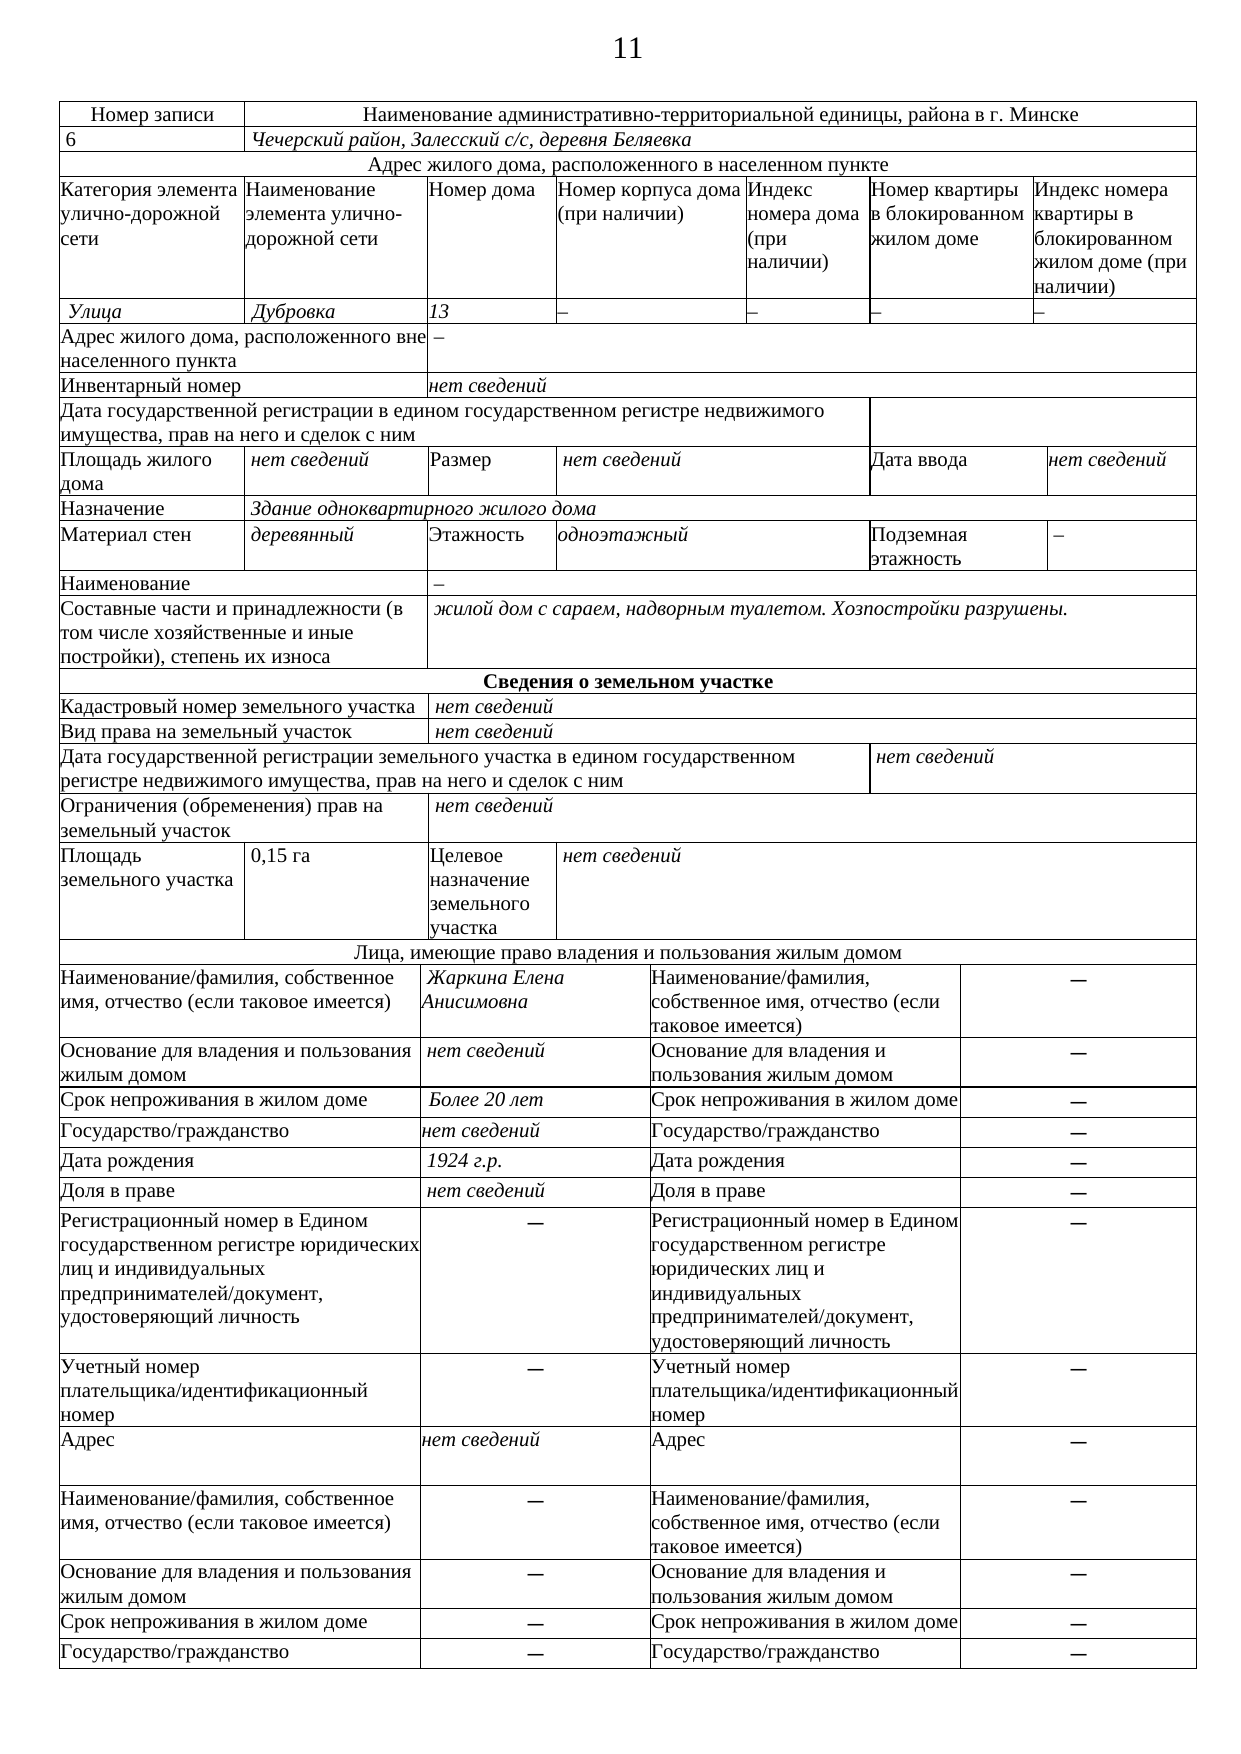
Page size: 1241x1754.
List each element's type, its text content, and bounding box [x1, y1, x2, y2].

table_cell Наименование/фамилия, собственное имя, отчество (если таковое имеется) [60, 965, 420, 1037]
table_cell Чечерский район, Залесский с/с, деревня Беляевка [245, 127, 1196, 151]
table_cell деревянный [245, 521, 427, 569]
table_cell нет сведений [871, 744, 1196, 792]
table_cell – [1034, 299, 1196, 323]
table_cell – [961, 1609, 1196, 1638]
table_cell Наименование/фамилия, собственное имя, отчество (если таковое имеется) [651, 1486, 960, 1558]
table_cell Инвентарный номер [60, 373, 427, 397]
table_cell Государство/гражданство [60, 1118, 420, 1147]
table_cell Более 20 лет [421, 1088, 650, 1117]
table_cell Срок непроживания в жилом доме [651, 1609, 960, 1638]
table_cell Регистрационный номер в Едином государственном регистре юридических лиц и индивидуальных предпринимателей/документ, удостоверяющий личность [651, 1208, 960, 1353]
table_cell Здание одноквартирного жилого дома [245, 496, 1196, 520]
table_cell Срок непроживания в жилом доме [60, 1088, 420, 1117]
table_cell Государство/гражданство [651, 1118, 960, 1147]
table_cell нет сведений [245, 447, 428, 495]
table_cell [421, 1456, 650, 1485]
table_cell одноэтажный [557, 521, 869, 569]
table_cell нет сведений [429, 719, 1196, 743]
table_cell Срок непроживания в жилом доме [60, 1609, 420, 1638]
table_cell нет сведений [421, 1118, 650, 1147]
table_cell нет сведений [557, 447, 869, 495]
table_cell Наименование [60, 571, 427, 595]
table_cell нет сведений [429, 694, 1196, 718]
table_cell Целевое назначение земельного участка [429, 843, 556, 939]
table_cell Дата рождения [60, 1148, 420, 1177]
table_cell – [421, 1609, 650, 1638]
table_cell Индекс номера квартиры в блокированном жилом доме (при наличии) [1034, 177, 1196, 298]
table_cell Жаркина Елена Анисимовна [421, 965, 650, 1037]
table_cell нет сведений [429, 794, 1196, 842]
table_cell жилой дом с сараем, надворным туалетом. Хозпостройки разрушены. [428, 596, 1196, 668]
table_cell Категория элемента улично-дорожной сети [60, 177, 244, 298]
table_cell Наименование/фамилия, собственное имя, отчество (если таковое имеется) [60, 1486, 420, 1558]
table_cell – [428, 571, 1196, 595]
table_cell – [421, 1560, 650, 1608]
table_cell Дата государственной регистрации земельного участка в едином государственном регистре недвижимого имущества, прав на него и сделок с ним [60, 744, 869, 792]
table_cell Государство/гражданство [651, 1639, 960, 1668]
table_cell Подземная этажность [871, 521, 1047, 569]
table_cell Доля в праве [651, 1178, 960, 1207]
table_cell Доля в праве [60, 1178, 420, 1207]
table_cell – [871, 299, 1033, 323]
table_cell – [421, 1354, 650, 1426]
table_cell [60, 1456, 420, 1485]
table_cell 0,15 га [245, 843, 428, 939]
table_cell Материал стен [60, 521, 244, 569]
table_cell Лица, имеющие право владения и пользования жилым домом [60, 940, 1196, 964]
table_cell – [961, 1639, 1196, 1668]
table_cell Наименование/фамилия, собственное имя, отчество (если таковое имеется) [651, 965, 960, 1037]
table_cell – [961, 1178, 1196, 1207]
table_cell Дата ввода [871, 447, 1047, 495]
table_cell Этажность [428, 521, 556, 569]
table_cell Основание для владения и пользования жилым домом [60, 1560, 420, 1608]
table_cell – [421, 1639, 650, 1668]
table_cell Размер [429, 447, 556, 495]
table_cell Ограничения (обременения) прав на земельный участок [60, 794, 428, 842]
table_cell Срок непроживания в жилом доме [651, 1088, 960, 1117]
table_cell 13 [428, 299, 556, 323]
table_cell – [421, 1208, 650, 1353]
table_cell – [961, 1088, 1196, 1117]
table_cell Основание для владения и пользования жилым домом [651, 1560, 960, 1608]
table_cell нет сведений [557, 843, 1196, 939]
table_cell – [557, 299, 746, 323]
table_cell Номер квартиры в блокированном жилом доме [871, 177, 1033, 298]
table_cell Основание для владения и пользования жилым домом [60, 1038, 420, 1086]
table_cell – [961, 1560, 1196, 1608]
table_cell Основание для владения и пользования жилым домом [651, 1038, 960, 1086]
table_cell – [961, 1148, 1196, 1177]
table_cell [651, 1456, 960, 1485]
table_cell Наименование элемента улично-дорожной сети [245, 177, 427, 298]
table_cell Адрес [651, 1427, 960, 1456]
table_cell – [961, 1486, 1196, 1558]
table_cell – [961, 1208, 1196, 1353]
table_cell Адрес [60, 1427, 420, 1456]
table_cell Вид права на земельный участок [60, 719, 428, 743]
table_cell Государство/гражданство [60, 1639, 420, 1668]
table_cell Учетный номер плательщика/идентификационный номер [651, 1354, 960, 1426]
table_cell – [961, 965, 1196, 1037]
table_cell Дата государственной регистрации в едином государственном регистре недвижимого имущества, прав на него и сделок с ним [60, 398, 869, 446]
table_cell нет сведений [1048, 447, 1196, 495]
table_cell 6 [60, 127, 244, 151]
table_cell Составные части и принадлежности (в том числе хозяйственные и иные постройки), степень их износа [60, 596, 427, 668]
table_cell нет сведений [428, 373, 1196, 397]
table_cell Улица [60, 299, 244, 323]
table_cell Назначение [60, 496, 244, 520]
table_cell – [961, 1354, 1196, 1426]
table_cell – [961, 1038, 1196, 1086]
table_cell Учетный номер плательщика/идентификационный номер [60, 1354, 420, 1426]
table_cell Индекс номера дома (при наличии) [747, 177, 869, 298]
table_cell – [747, 299, 869, 323]
table_cell нет сведений [421, 1038, 650, 1086]
table_header Наименование административно-территориальной единицы, района в г. Минске [245, 102, 1196, 126]
table_cell – [961, 1118, 1196, 1147]
table_cell – [428, 324, 1196, 372]
table_cell нет сведений [421, 1178, 650, 1207]
table_cell [961, 1456, 1196, 1485]
table_cell – [421, 1486, 650, 1558]
table_cell Сведения о земельном участке [60, 669, 1196, 693]
table_cell Адрес жилого дома, расположенного в населенном пункте [60, 152, 1196, 176]
table_cell – [961, 1427, 1196, 1456]
table_cell Площадь жилого дома [60, 447, 244, 495]
table_cell Дата рождения [651, 1148, 960, 1177]
table_cell Регистрационный номер в Едином государственном регистре юридических лиц и индивидуальных предпринимателей/документ, удостоверяющий личность [60, 1208, 420, 1353]
table_cell Дубровка [245, 299, 427, 323]
table_header Номер записи [60, 102, 244, 126]
table_cell Номер корпуса дома (при наличии) [557, 177, 746, 298]
table_cell – [1048, 521, 1196, 569]
table_cell Номер дома [428, 177, 556, 298]
table_cell [871, 398, 1196, 446]
table_cell 1924 г.р. [421, 1148, 650, 1177]
table_cell нет сведений [421, 1427, 650, 1456]
table_cell Кадастровый номер земельного участка [60, 694, 428, 718]
table_cell Адрес жилого дома, расположенного вне населенного пункта [60, 324, 427, 372]
table_cell Площадь земельного участка [60, 843, 244, 939]
